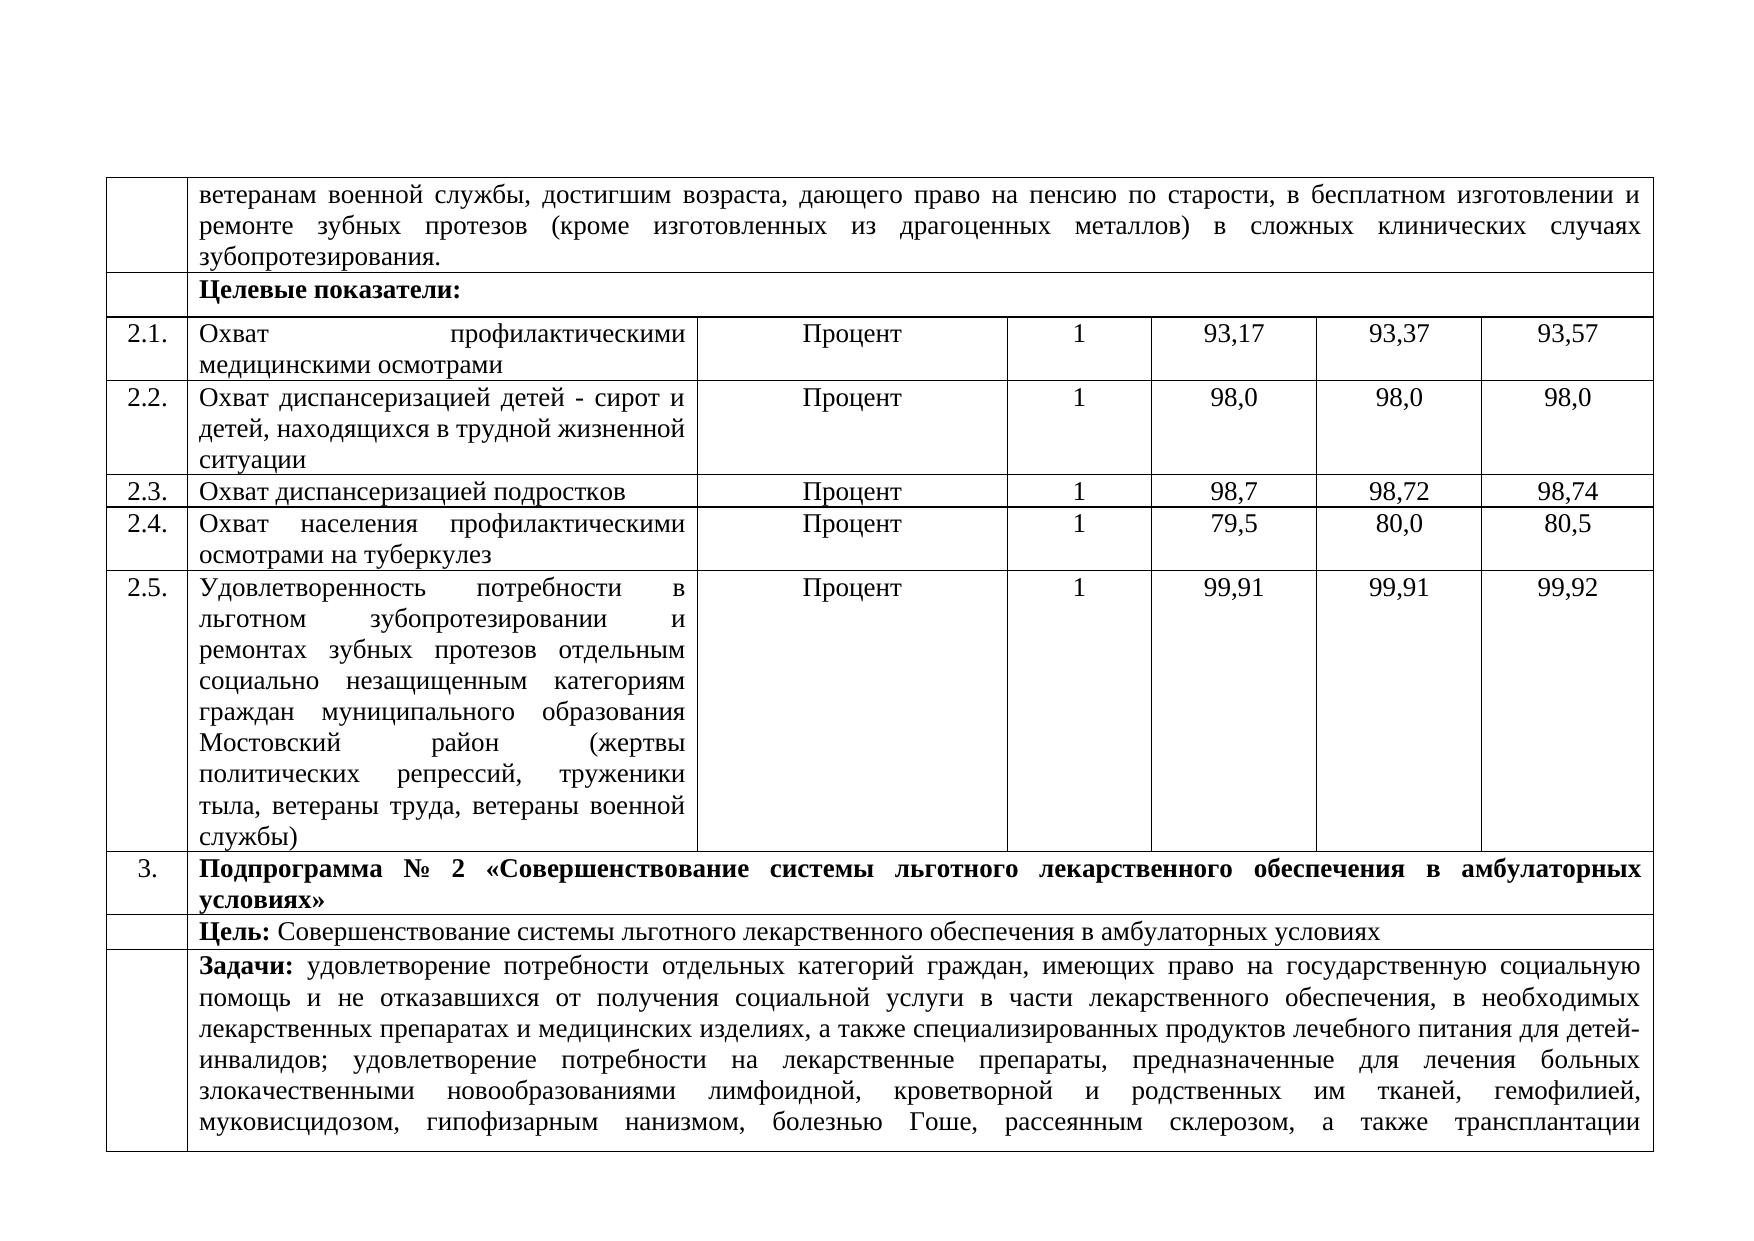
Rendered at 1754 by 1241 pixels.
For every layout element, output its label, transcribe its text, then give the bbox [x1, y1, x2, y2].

table_cell 79,5 [1152, 508, 1316, 570]
table_cell Процент [698, 381, 1007, 474]
table_cell Охват диспансеризацией детей - сирот и детей, находящихся в трудной жизненной ситуации [188, 381, 697, 474]
table_cell 98,0 [1317, 381, 1481, 474]
table_cell [107, 915, 187, 948]
table_cell 98,74 [1482, 475, 1653, 506]
table_cell Подпрограмма № 2 «Совершенствование системы льготного лекарственного обеспечения в амбулаторных условиях» [188, 852, 1653, 914]
table_cell 2.2. [107, 381, 187, 474]
table_cell 3. [107, 852, 187, 914]
table_cell 98,0 [1152, 381, 1316, 474]
table_cell 99,92 [1482, 571, 1653, 851]
table_cell [107, 178, 187, 272]
table_cell [107, 273, 187, 316]
table_cell 80,0 [1317, 508, 1481, 570]
table_cell Процент [698, 318, 1007, 380]
table_cell 93,17 [1152, 318, 1316, 380]
table_cell Охват диспансеризацией подростков [188, 475, 697, 506]
table_cell 98,7 [1152, 475, 1316, 506]
table_cell 1 [1008, 571, 1151, 851]
table_cell 2.3. [107, 475, 187, 506]
table_cell 1 [1008, 381, 1151, 474]
table_cell 93,57 [1482, 318, 1653, 380]
table_cell 80,5 [1482, 508, 1653, 570]
table_cell 98,72 [1317, 475, 1481, 506]
table_cell 1 [1008, 318, 1151, 380]
table_cell Процент [698, 571, 1007, 851]
table_cell 98,0 [1482, 381, 1653, 474]
table_cell Процент [698, 475, 1007, 506]
table_cell Процент [698, 508, 1007, 570]
table_cell Цель: Совершенствование системы льготного лекарственного обеспечения в амбулаторных условиях [188, 915, 1653, 948]
table_cell [107, 950, 187, 1151]
table_cell Удовлетворенность потребности в льготном зубопротезировании и ремонтах зубных протезов отдельным социально незащищенным категориям граждан муниципального образования Мостовский район (жертвы политических репрессий, труженики тыла, ветераны труда, ветераны военной службы) [188, 571, 697, 851]
table_cell 99,91 [1152, 571, 1316, 851]
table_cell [188, 178, 1653, 272]
table_cell 2.1. [107, 318, 187, 380]
table_cell 2.5. [107, 571, 187, 851]
table_cell 1 [1008, 475, 1151, 506]
table_cell 99,91 [1317, 571, 1481, 851]
table_cell Целевые показатели: [188, 273, 1653, 316]
table_cell 1 [1008, 508, 1151, 570]
table_cell 93,37 [1317, 318, 1481, 380]
table_cell Охват профилактическими медицинскими осмотрами [188, 318, 697, 380]
table_cell Охват населения профилактическими осмотрами на туберкулез [188, 508, 697, 570]
table_cell 2.4. [107, 508, 187, 570]
